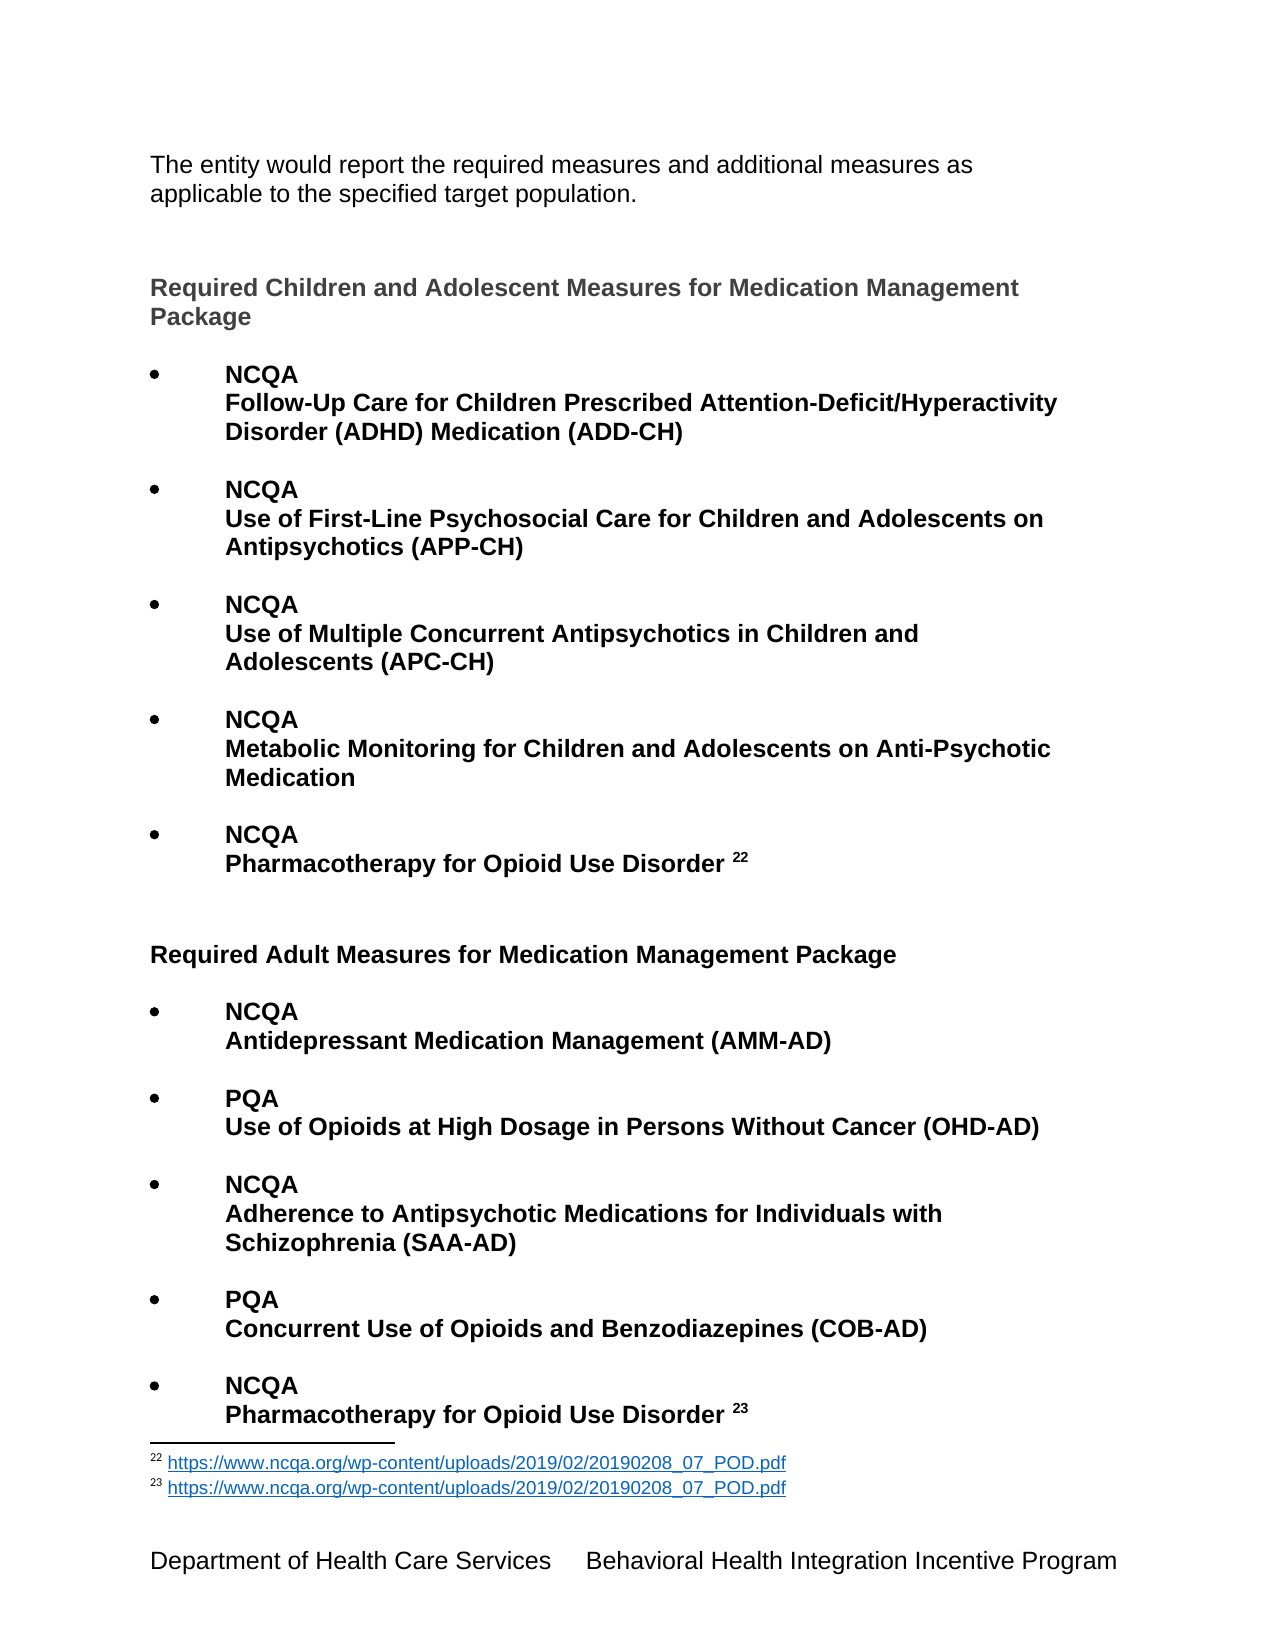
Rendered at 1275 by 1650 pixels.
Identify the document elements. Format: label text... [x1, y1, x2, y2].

list NCQA [150, 705, 1059, 734]
list NCQA [150, 1170, 1059, 1199]
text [150, 150, 1059, 207]
list Adherence to Antipsychotic Medications for Individuals with Schizophrenia (SAA-AD) [150, 1199, 1059, 1256]
subtitle Required Adult Measures for Medication Management Package [150, 940, 1125, 968]
list Metabolic Monitoring for Children and Adolescents on Anti-Psychotic Medication [150, 734, 1059, 791]
list Use of First-Line Psychosocial Care for Children and Adolescents on Antipsychotics (APP-CH) [150, 503, 1059, 561]
list NCQA [150, 1371, 1059, 1400]
list PQA [150, 1083, 1059, 1112]
list Use of Opioids at High Dosage in Persons Without Cancer (OHD-AD) [150, 1112, 1059, 1141]
list Pharmacotherapy for Opioid Use Disorder [150, 849, 1059, 878]
list NCQA [150, 359, 1059, 388]
list NCQA [150, 590, 1059, 619]
list NCQA [150, 820, 1059, 849]
list Antidepressant Medication Management (AMM-AD) [150, 1026, 1059, 1055]
list Use of Multiple Concurrent Antipsychotics in Children and Adolescents (APC-CH) [150, 619, 1059, 676]
list Follow-Up Care for Children Prescribed Attention-Deficit/Hyperactivity Disorder (ADHD) Medication (ADD-CH) [150, 388, 1059, 446]
subtitle Required Children and Adolescent Measures for Medication Management Package [150, 273, 1125, 331]
list Pharmacotherapy for Opioid Use Disorder [150, 1400, 1059, 1429]
list Concurrent Use of Opioids and Benzodiazepines (COB-AD) [150, 1314, 1059, 1343]
list NCQA [150, 475, 1059, 503]
list NCQA [150, 997, 1059, 1026]
list PQA [150, 1285, 1059, 1314]
